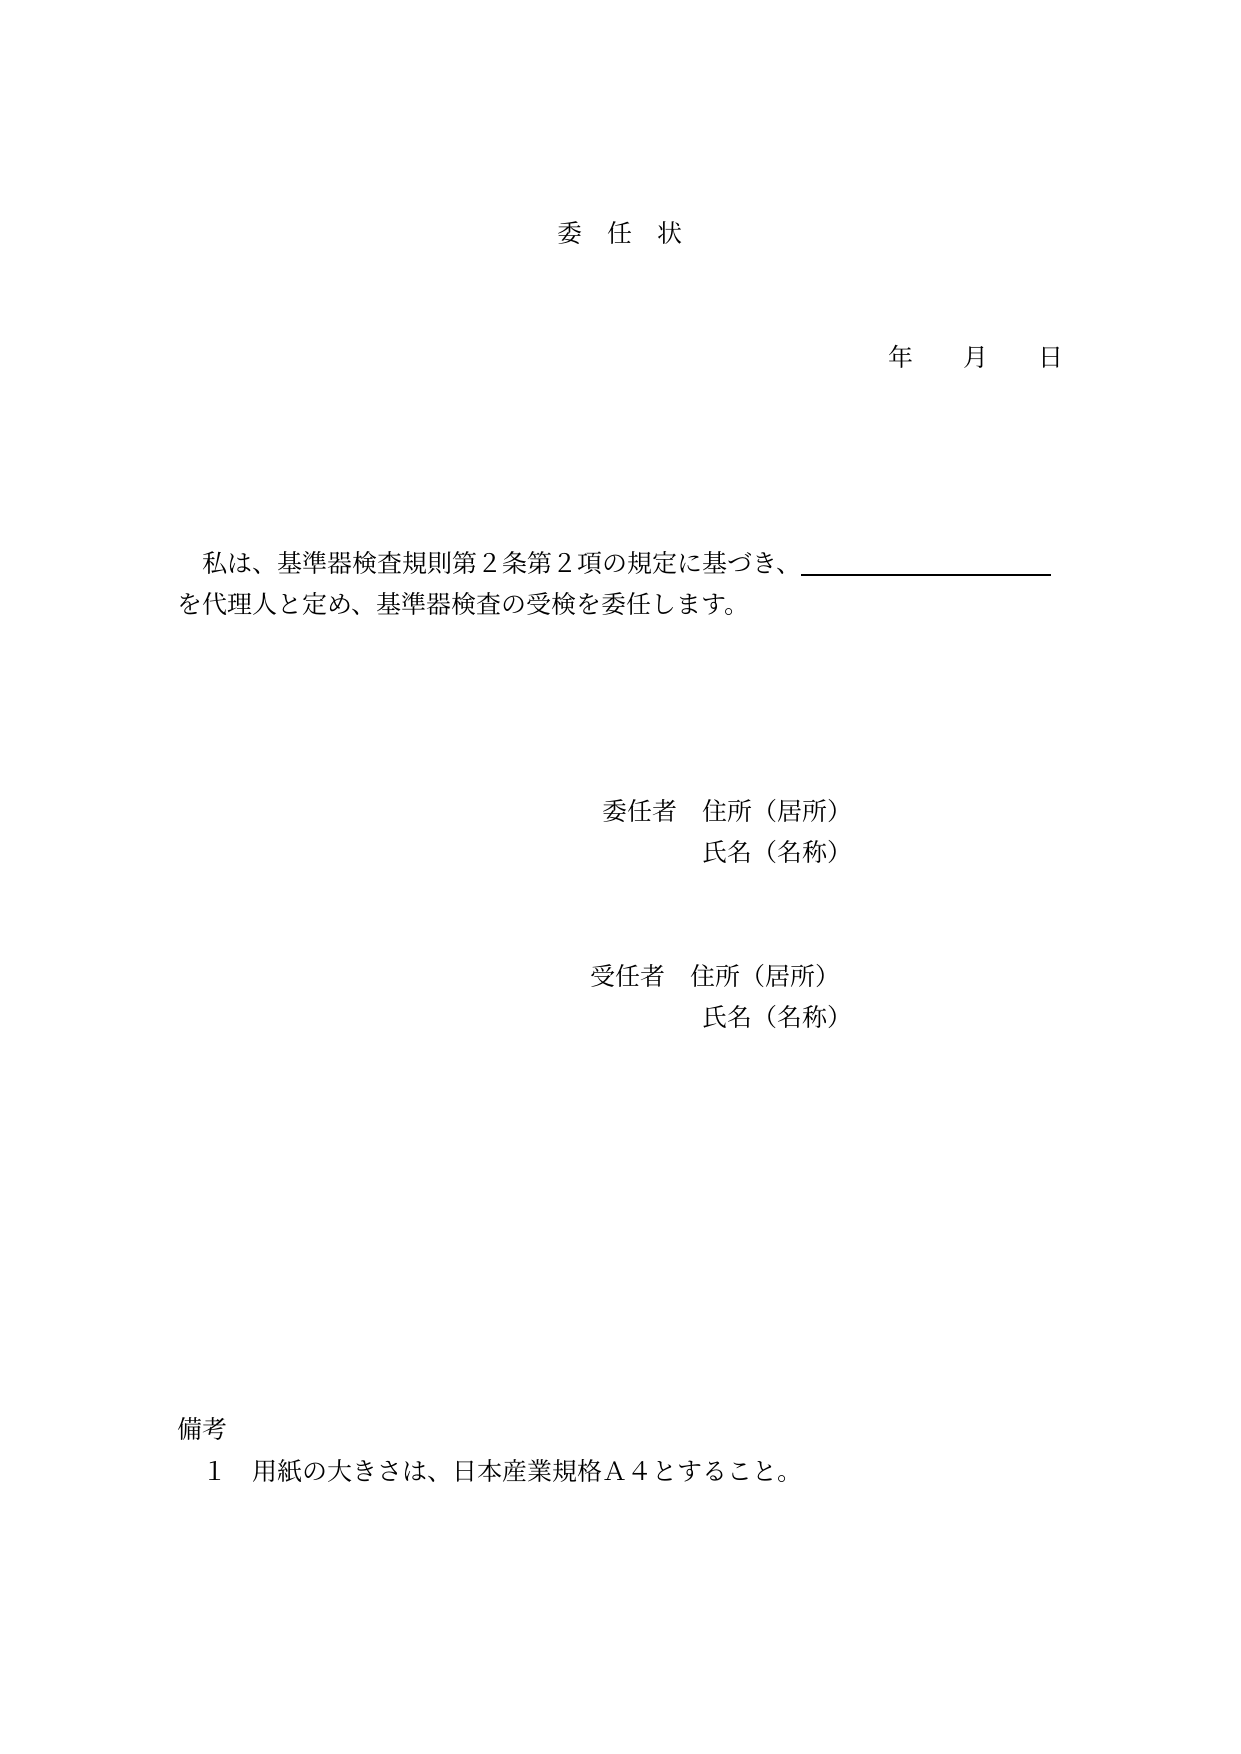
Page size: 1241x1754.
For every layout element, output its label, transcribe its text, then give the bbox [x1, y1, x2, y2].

text 委 任 状 [177, 211, 1063, 252]
text １ 用紙の大きさは、日本産業規格Ａ４とすること。 [177, 1449, 1063, 1490]
text 氏名（名称） [177, 830, 1063, 871]
text 年 月 日 [177, 335, 1063, 376]
text を代理人と定め、基準器検査の受検を委任します。 [177, 582, 1063, 624]
text 私は、基準器検査規則第２条第２項の規定に基づき、 [177, 541, 1063, 582]
text 氏名（名称） [177, 995, 1063, 1036]
text 備考 [177, 1407, 1063, 1449]
text 受任者 住所（居所） [177, 954, 1063, 995]
text 委任者 住所（居所） [177, 789, 1063, 830]
